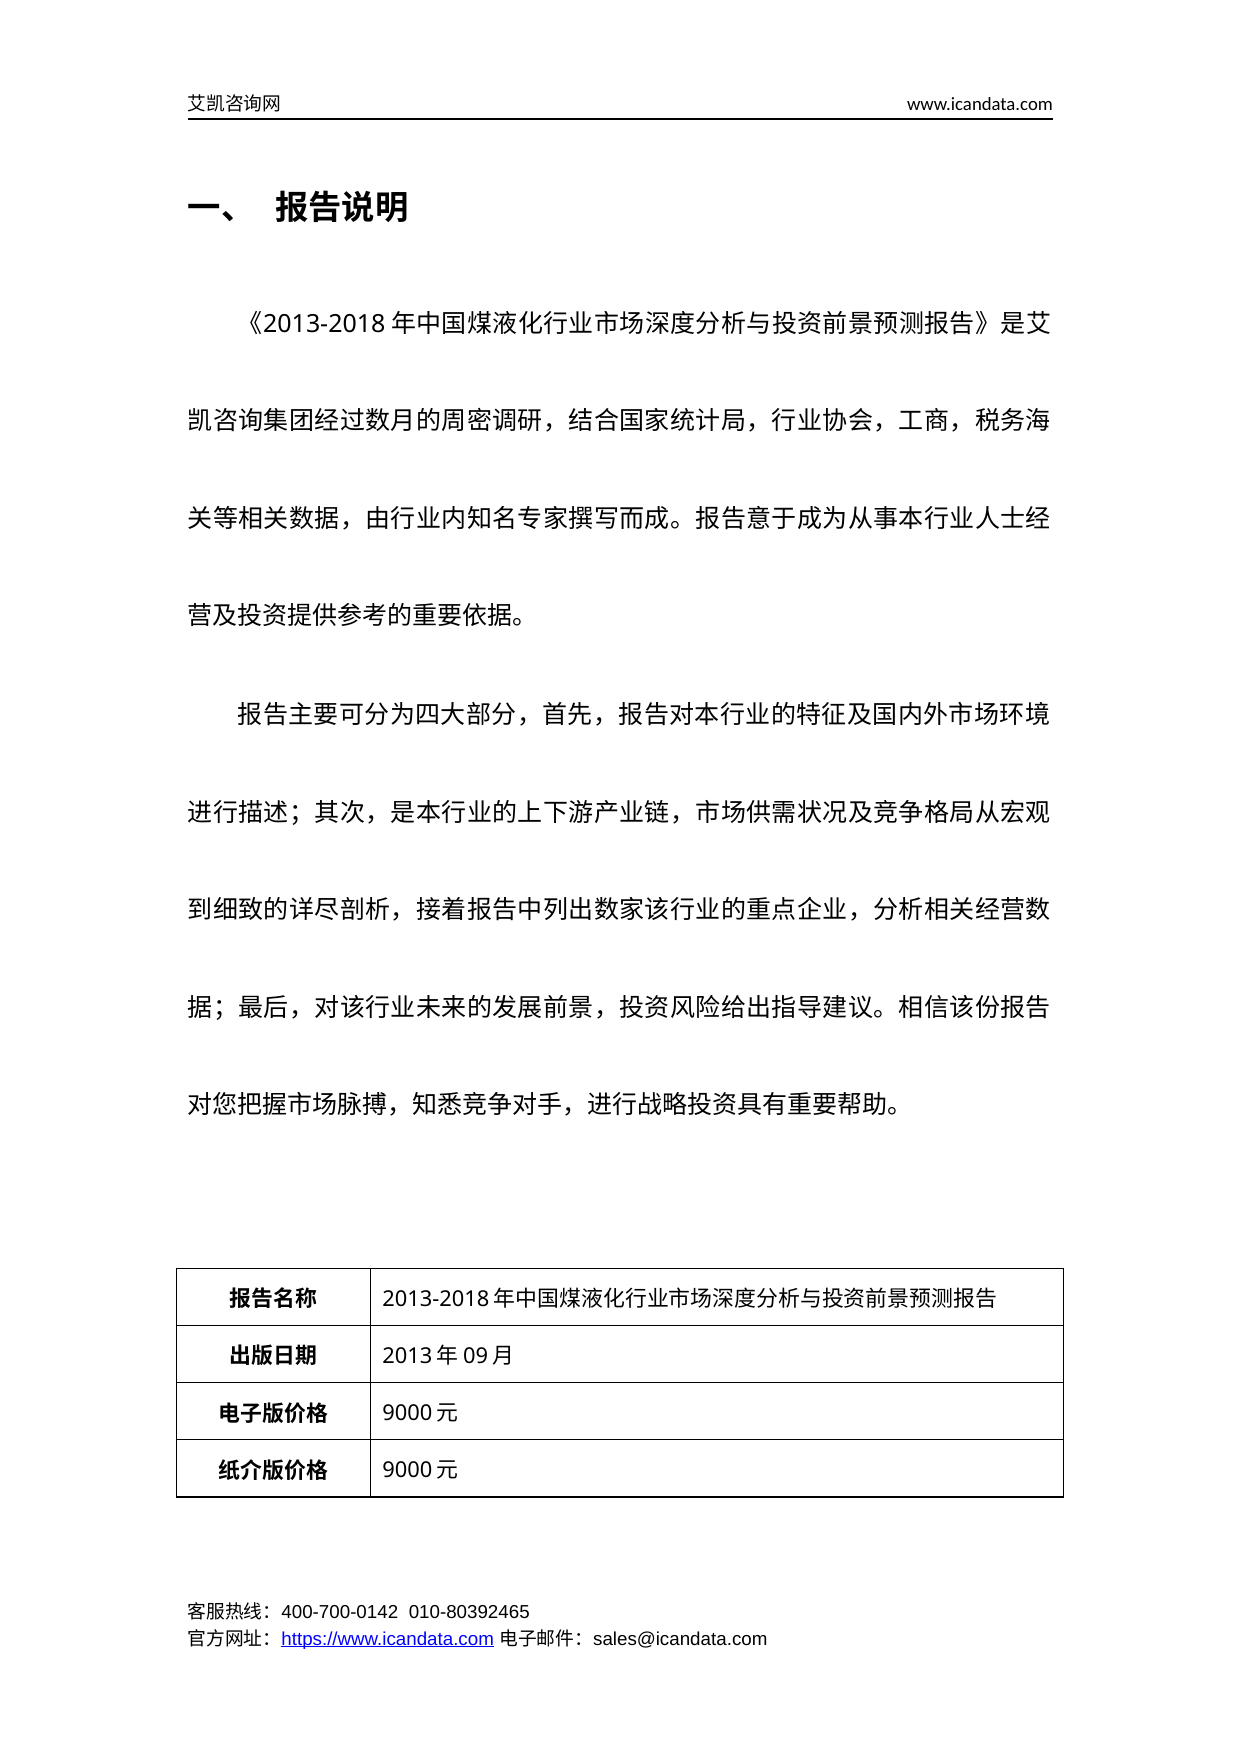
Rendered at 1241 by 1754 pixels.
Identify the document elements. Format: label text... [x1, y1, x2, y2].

table_cell 出版日期 [177, 1326, 370, 1382]
table_header 2013-2018年中国煤液化行业市场深度分析与投资前景预测报告 [371, 1269, 1063, 1325]
table_cell 9000元 [371, 1440, 1063, 1496]
table_cell 9000元 [371, 1383, 1063, 1439]
table_cell 电子版价格 [177, 1383, 370, 1439]
table_cell 纸介版价格 [177, 1440, 370, 1496]
table_cell 2013年09月 [371, 1326, 1063, 1382]
text 报告主要可分为四大部分，首先，报告对本行业的特征及国内外市场环境进行描述；其次，是本行业的上下游产业链，市场供需状况及竞争格局从宏观到细致的详尽剖析，接着报告中列出数家该行业的重点企业，分析相关经营数据；最后，对该行业未来的发展前景，投资风险给出指导建议。相信该份报告对您把握市场脉搏，知悉竞争对手，进行战略投资具有重要帮助。 [187, 681, 1053, 1136]
table_header 报告名称 [177, 1269, 370, 1325]
subtitle 报告说明 [187, 172, 1053, 237]
text 《2013-2018年中国煤液化行业市场深度分析与投资前景预测报告》是艾凯咨询集团经过数月的周密调研，结合国家统计局，行业协会，工商，税务海关等相关数据，由行业内知名专家撰写而成。报告意于成为从事本行业人士经营及投资提供参考的重要依据。 [187, 289, 1053, 646]
